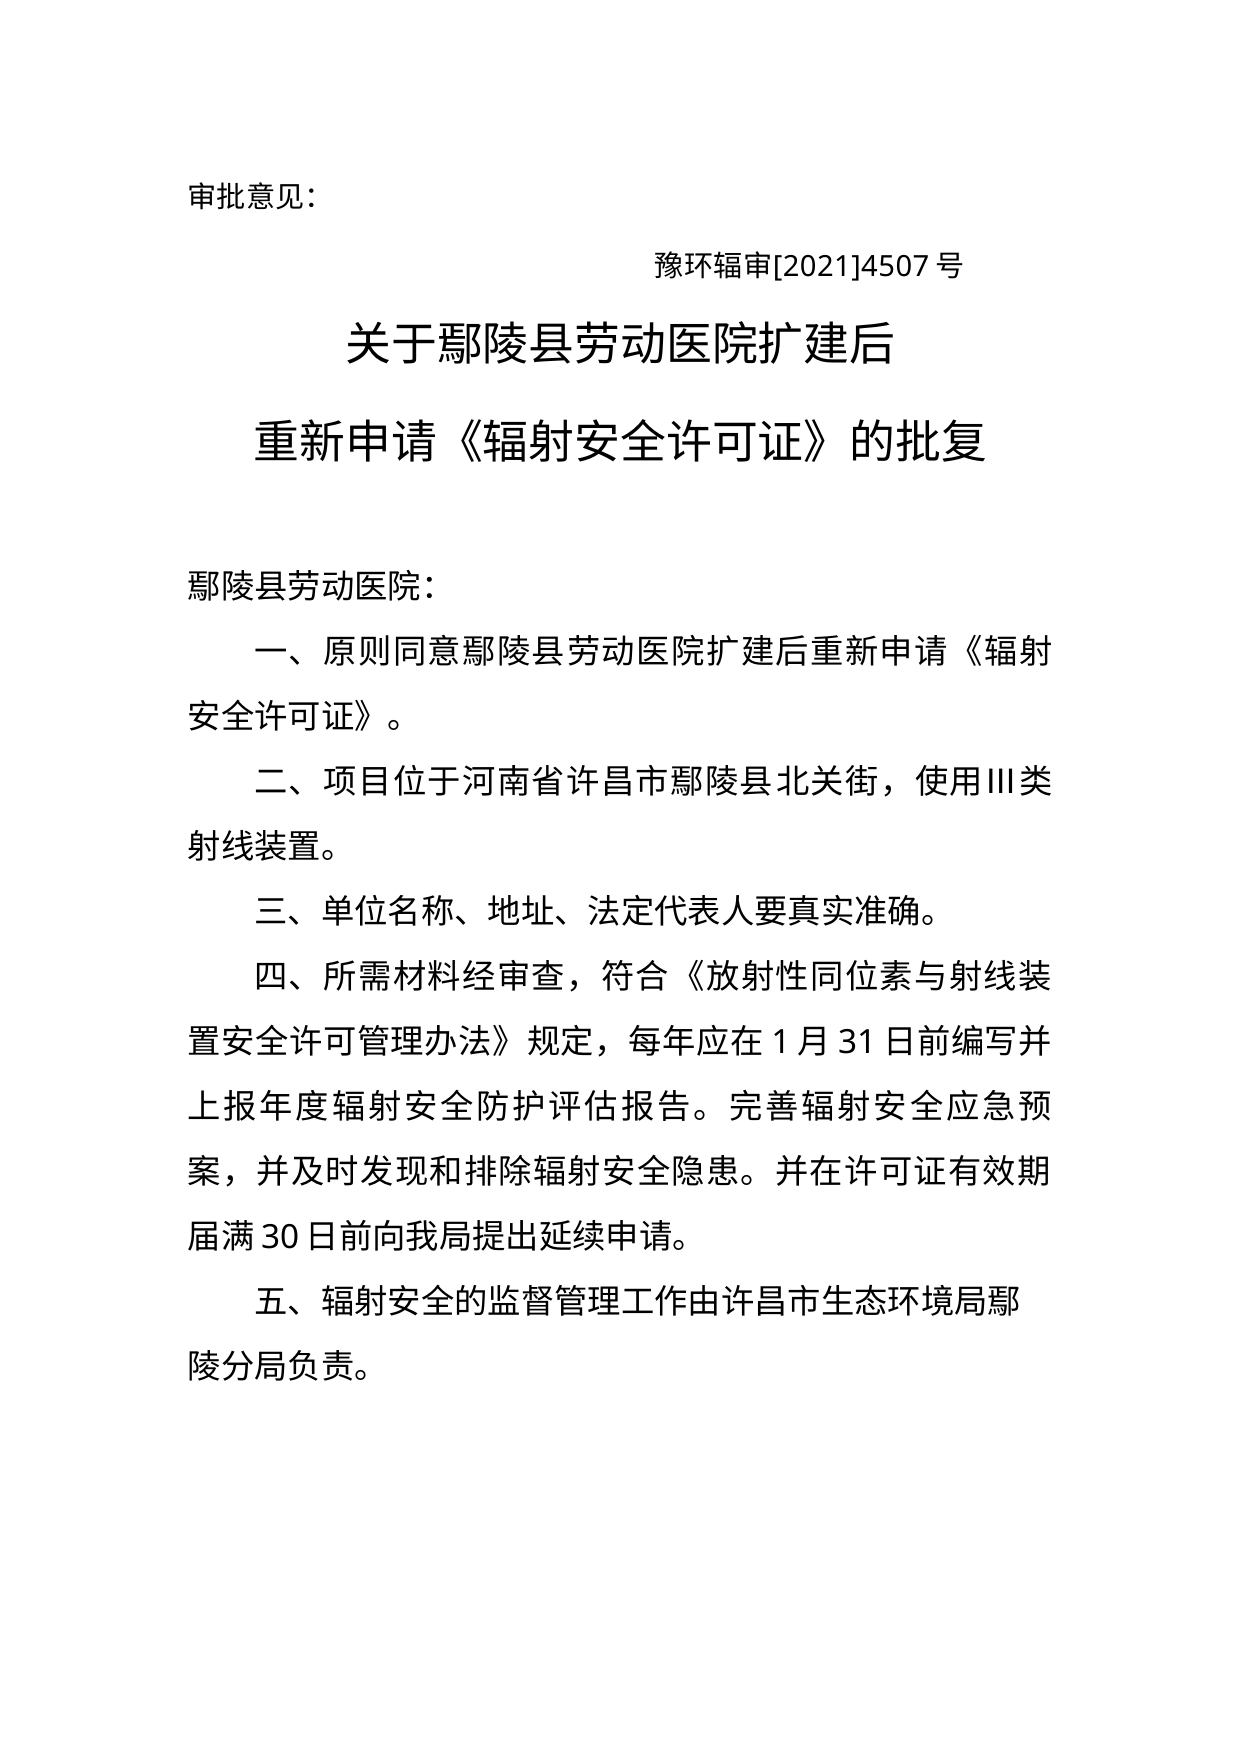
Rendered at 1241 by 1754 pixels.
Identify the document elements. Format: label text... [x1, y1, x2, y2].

list 二、项目位于河南省许昌市鄢陵县北关街，使用Ⅲ类射线装置。 [187, 747, 1053, 877]
list 重新申请《辐射安全许可证》的批复 [187, 389, 1053, 487]
text 审批意见： [187, 162, 1053, 227]
text 四、所需材料经审查，符合《放射性同位素与射线装置安全许可管理办法》规定，每年应在1月31日前编写并上报年度辐射安全防护评估报告。完善辐射安全应急预案，并及时发现和排除辐射安全隐患。并在许可证有效期届满30日前向我局提出延续申请。 [187, 942, 1053, 1267]
list 鄢陵县劳动医院： [187, 552, 1053, 617]
text 五、辐射安全的监督管理工作由许昌市生态环境局鄢陵分局负责。 [187, 1267, 1053, 1397]
text 豫环辐审[2021]4507号 [320, 227, 964, 292]
list 一、原则同意鄢陵县劳动医院扩建后重新申请《辐射安全许可证》。 [187, 617, 1053, 747]
list 关于鄢陵县劳动医院扩建后 [187, 292, 1053, 389]
list 三、单位名称、地址、法定代表人要真实准确。 [187, 877, 1053, 942]
